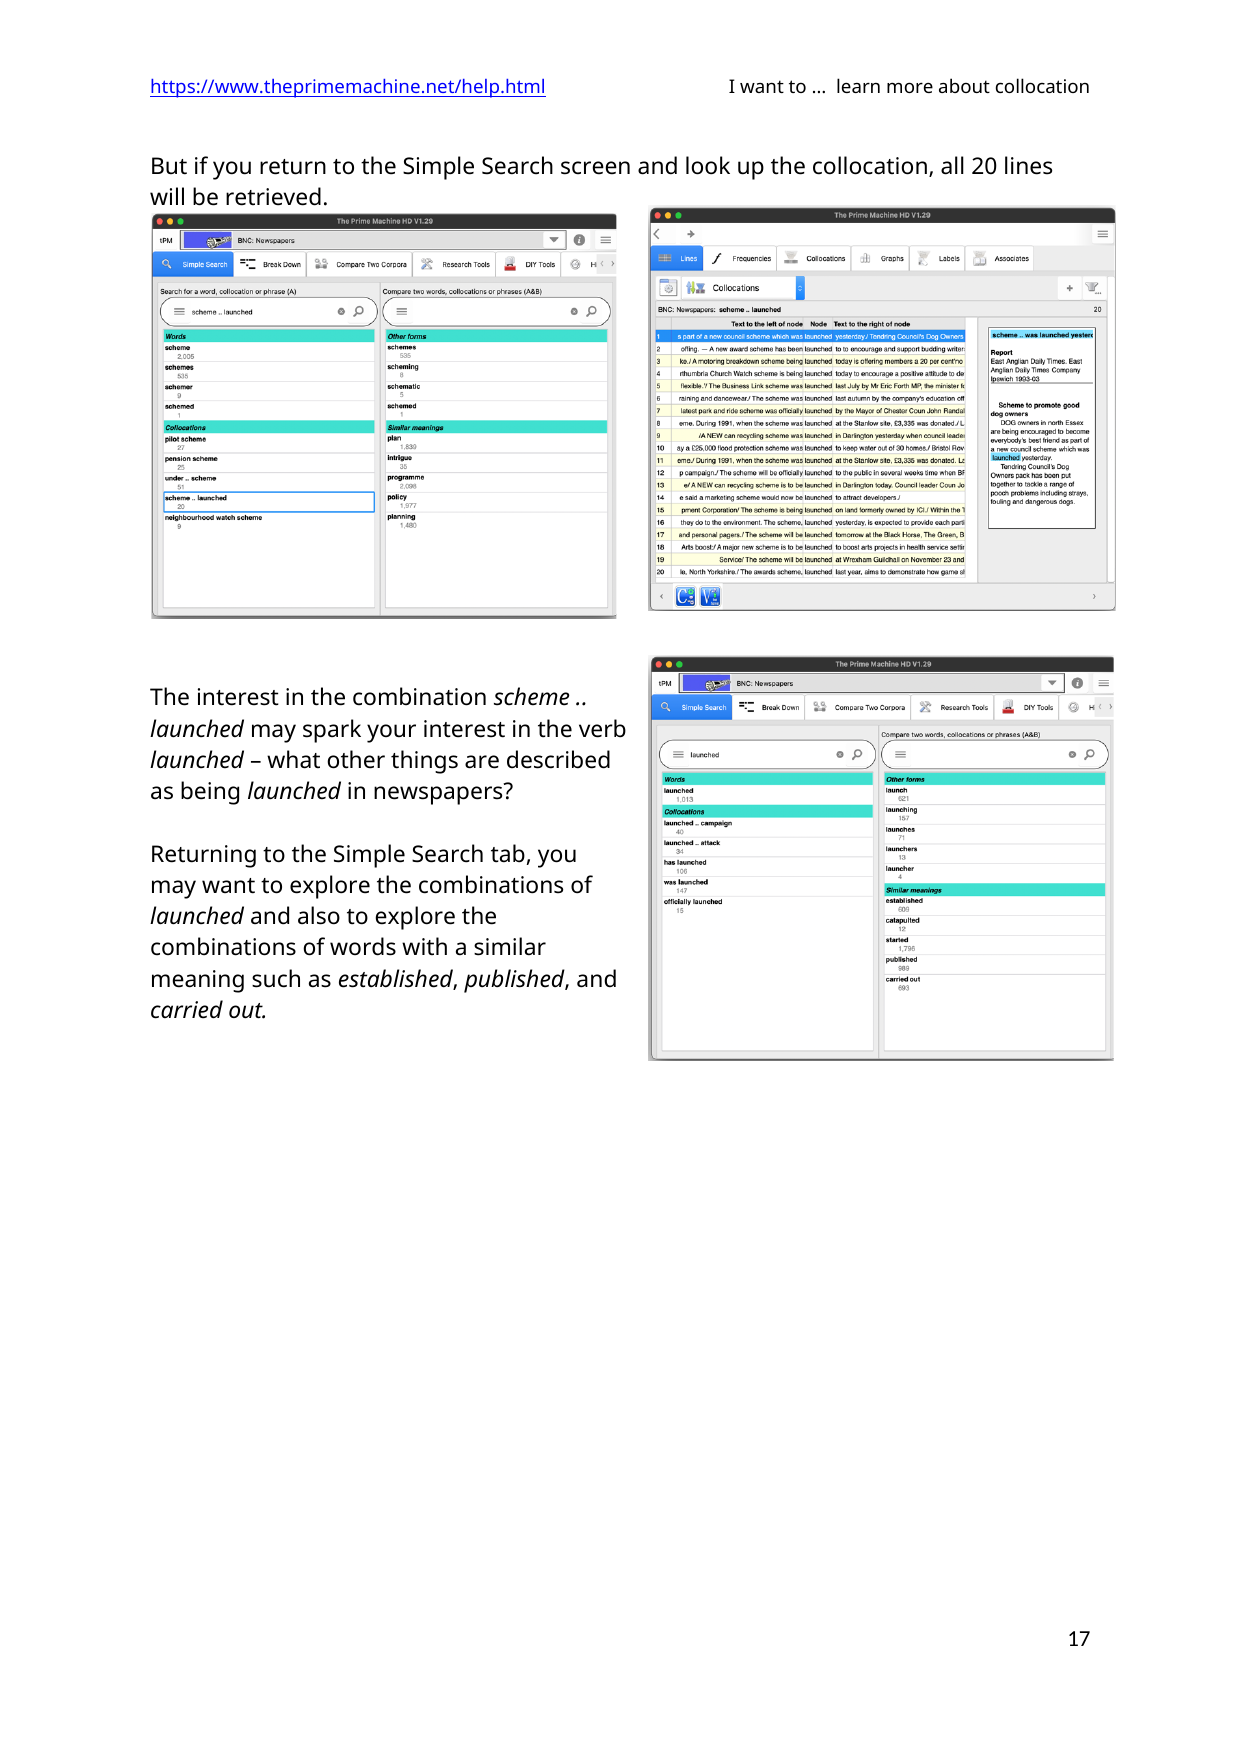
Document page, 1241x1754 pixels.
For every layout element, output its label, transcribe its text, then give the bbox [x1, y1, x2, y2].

picture [646, 655, 1117, 1062]
text But if you return to the Simple Search screen and look up the collocation, all 20 lines will be retrieved. [150, 150, 1090, 212]
picture [150, 212, 620, 620]
text Returning to the Simple Search tab, you may want to explore the combinations of launched and also to explore the combinations of words with a similar meaning such as established, published, and carried out. [150, 837, 646, 1025]
text The interest in the combination scheme .. launched may spark your interest in the verb launched – what other things are described as being launched in newspapers? [150, 681, 646, 806]
picture [646, 205, 1117, 613]
